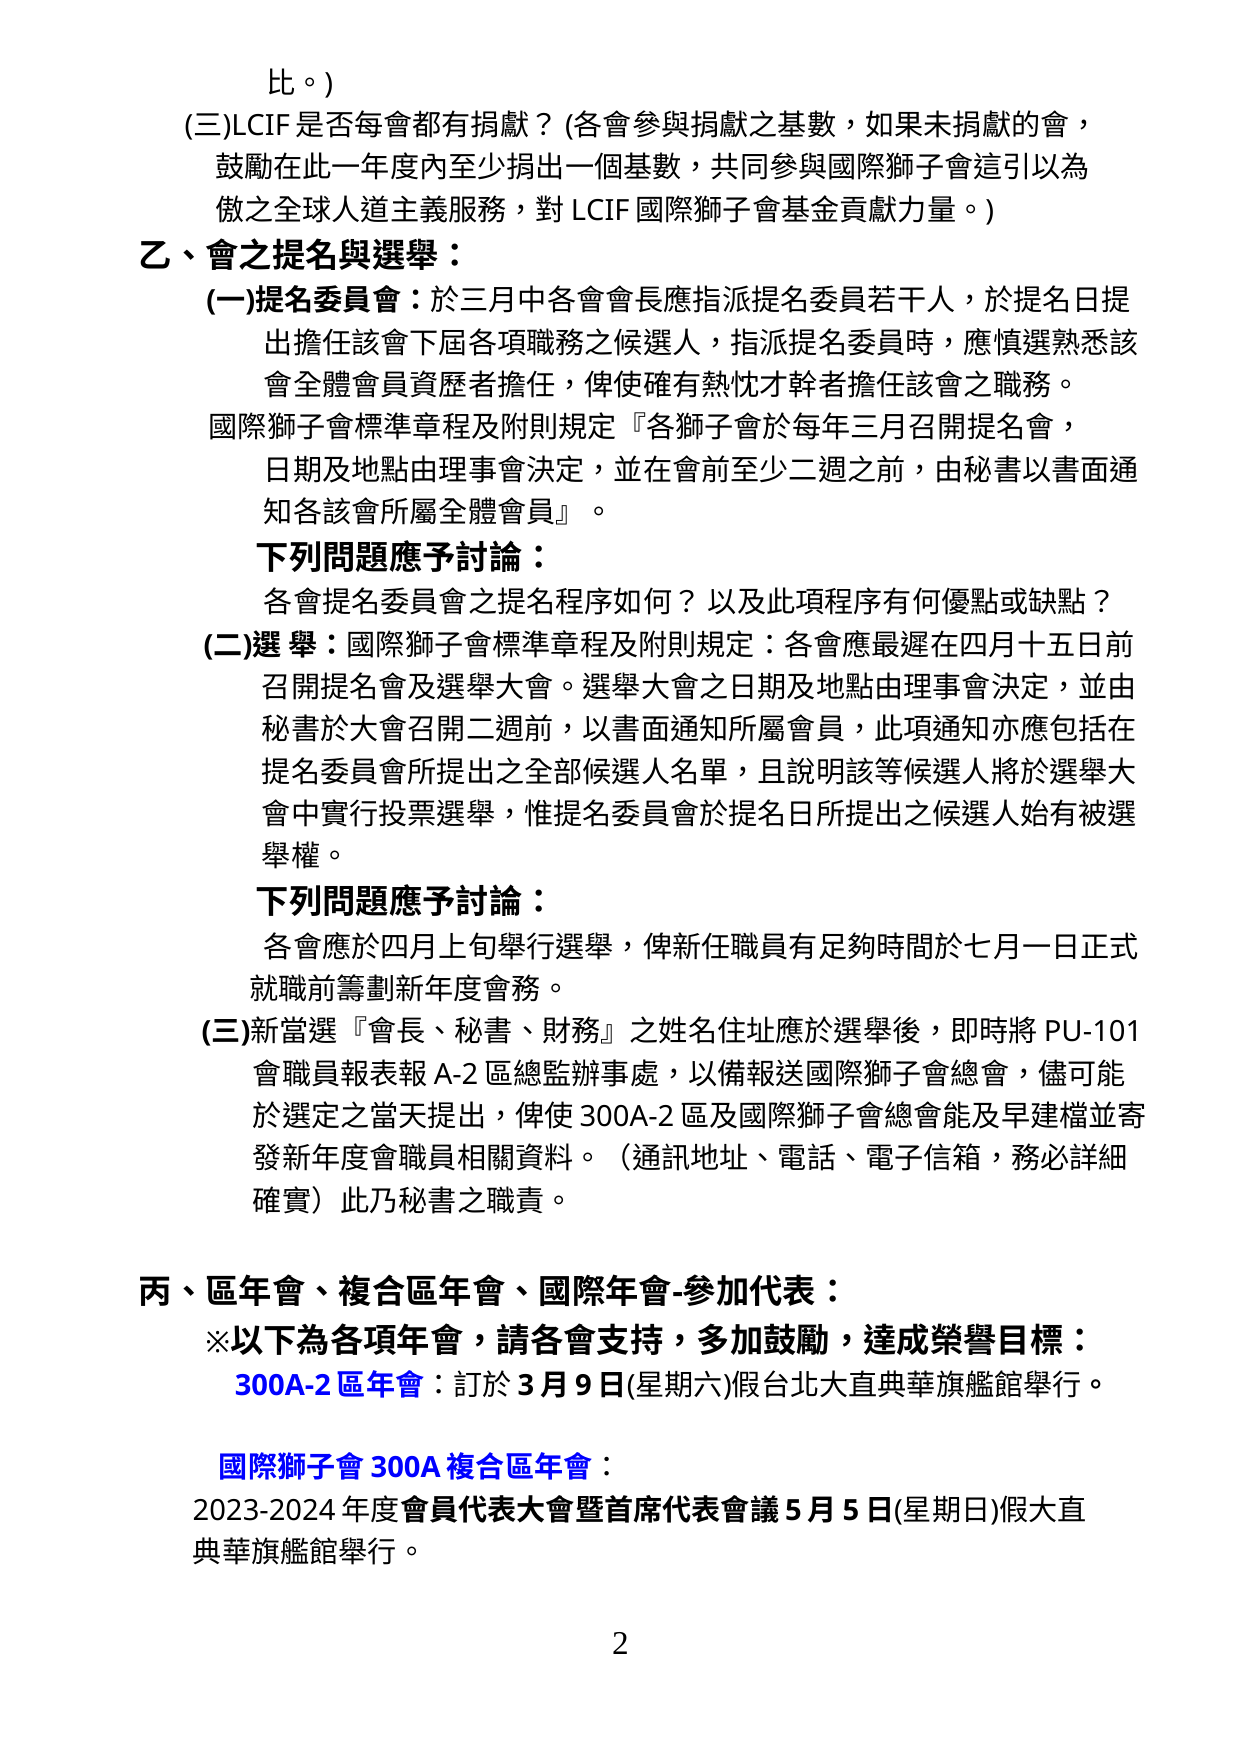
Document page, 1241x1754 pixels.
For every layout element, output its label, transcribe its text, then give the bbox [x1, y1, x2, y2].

text 秘書於大會召開二週前，以書面通知所屬會員，此項通知亦應包括在 [101, 706, 1152, 748]
text 比。) [251, 59, 1152, 102]
text 丙、區年會、複合區年會、國際年會-參加代表： [89, 1265, 1152, 1313]
text (三)LCIF是否每會都有捐獻？ (各會參與捐獻之基數，如果未捐獻的會， [89, 102, 1152, 144]
text 300A-2區年會：訂於3月9日(星期六)假台北大直典華旗艦館舉行。 [89, 1362, 1152, 1404]
text ※以下為各項年會，請各會支持，多加鼓勵，達成榮譽目標： [89, 1313, 1152, 1362]
text 就職前籌劃新年度會務。 [190, 966, 1152, 1008]
text 2023-2024年度會員代表大會暨首席代表會議5月5日(星期日)假大直 [89, 1486, 1152, 1529]
text 提名委員會所提出之全部候選人名單，且說明該等候選人將於選舉大 [101, 748, 1152, 791]
text 日期及地點由理事會決定，並在會前至少二週之前，由秘書以書面通 [89, 446, 1152, 488]
text (一)提名委員會：於三月中各會會長應指派提名委員若干人，於提名日提 [148, 277, 1152, 319]
text 國際獅子會300A複合區年會： [89, 1444, 1152, 1486]
text 出擔任該會下屆各項職務之候選人，指派提名委員時，應慎選熟悉該 [89, 319, 1152, 362]
text 典華旗艦館舉行。 [89, 1529, 1152, 1571]
text 會職員報表報A-2區總監辦事處，以備報送國際獅子會總會，儘可能 [143, 1050, 1152, 1093]
text 會全體會員資歷者擔任，俾使確有熱忱才幹者擔任該會之職務。 [89, 362, 1152, 404]
text 各會提名委員會之提名程序如何？ 以及此項程序有何優點或缺點？ [89, 579, 1152, 621]
text 召開提名會及選舉大會。選舉大會之日期及地點由理事會決定，並由 [101, 664, 1152, 706]
text (二)選 舉：國際獅子會標準章程及附則規定：各會應最遲在四月十五日前 [101, 621, 1152, 664]
text 於選定之當天提出，俾使300A-2區及國際獅子會總會能及早建檔並寄 [143, 1093, 1152, 1135]
text 乙、會之提名與選舉： [139, 229, 1152, 277]
text 下列問題應予討論： [89, 531, 1152, 579]
text 下列問題應予討論： [89, 875, 1152, 923]
text 國際獅子會標準章程及附則規定『各獅子會於每年三月召開提名會， [148, 404, 1152, 446]
text 發新年度會職員相關資料。（通訊地址、電話、電子信箱，務必詳細 [143, 1135, 1152, 1177]
text (三)新當選『會長、秘書、財務』之姓名住址應於選舉後，即時將PU-101 [143, 1008, 1152, 1050]
text 鼓勵在此一年度內至少捐出一個基數，共同參與國際獅子會這引以為 [89, 144, 1152, 186]
text 確實）此乃秘書之職責。 [143, 1177, 1152, 1220]
text 各會應於四月上旬舉行選舉，俾新任職員有足夠時間於七月一日正式 [89, 923, 1152, 966]
text 傲之全球人道主義服務，對LCIF國際獅子會基金貢獻力量。) [89, 186, 1152, 229]
text 舉權。 [101, 833, 1152, 875]
text 會中實行投票選舉，惟提名委員會於提名日所提出之候選人始有被選 [101, 791, 1152, 833]
text 知各該會所屬全體會員』。 [89, 488, 1152, 531]
